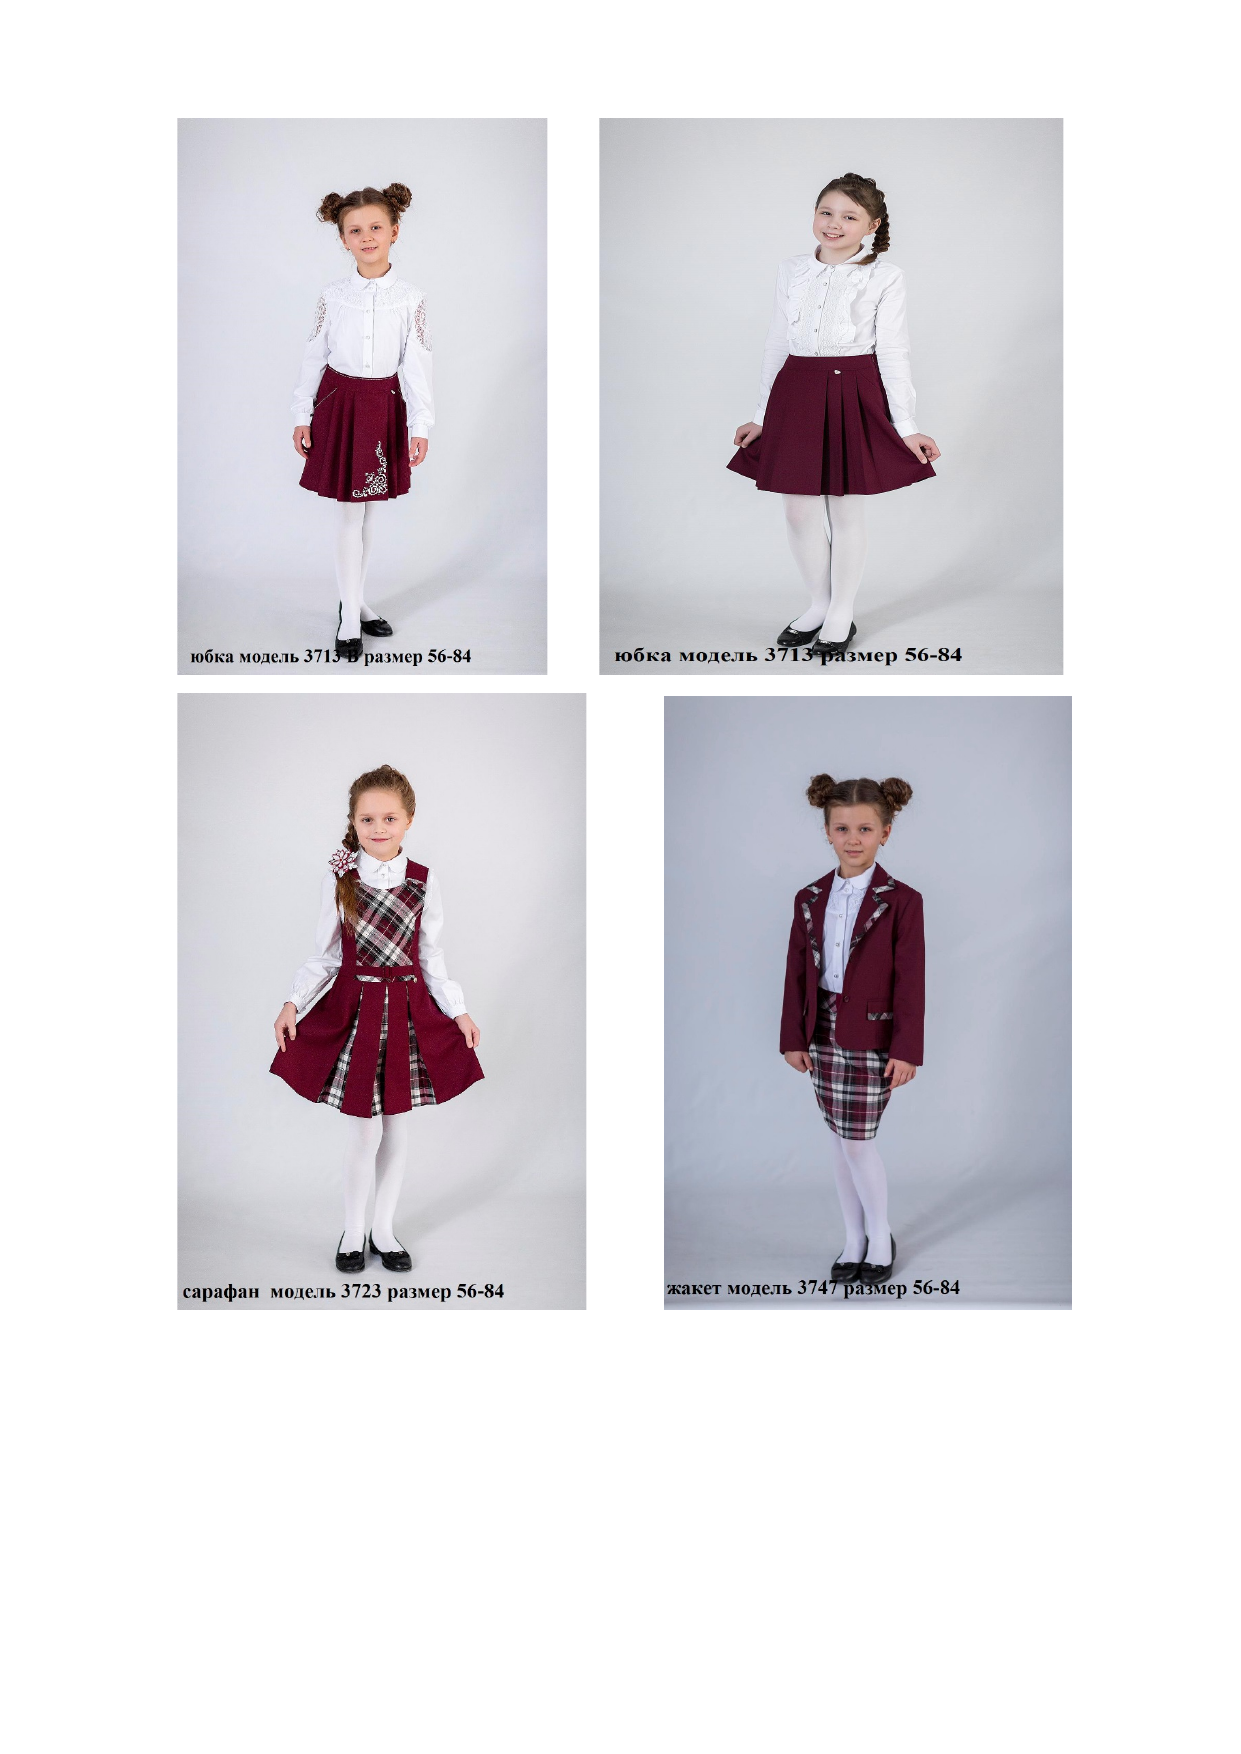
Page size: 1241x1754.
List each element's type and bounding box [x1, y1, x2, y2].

picture [177, 693, 587, 1310]
picture [664, 696, 1072, 1310]
picture [599, 118, 1064, 675]
picture [177, 118, 548, 675]
